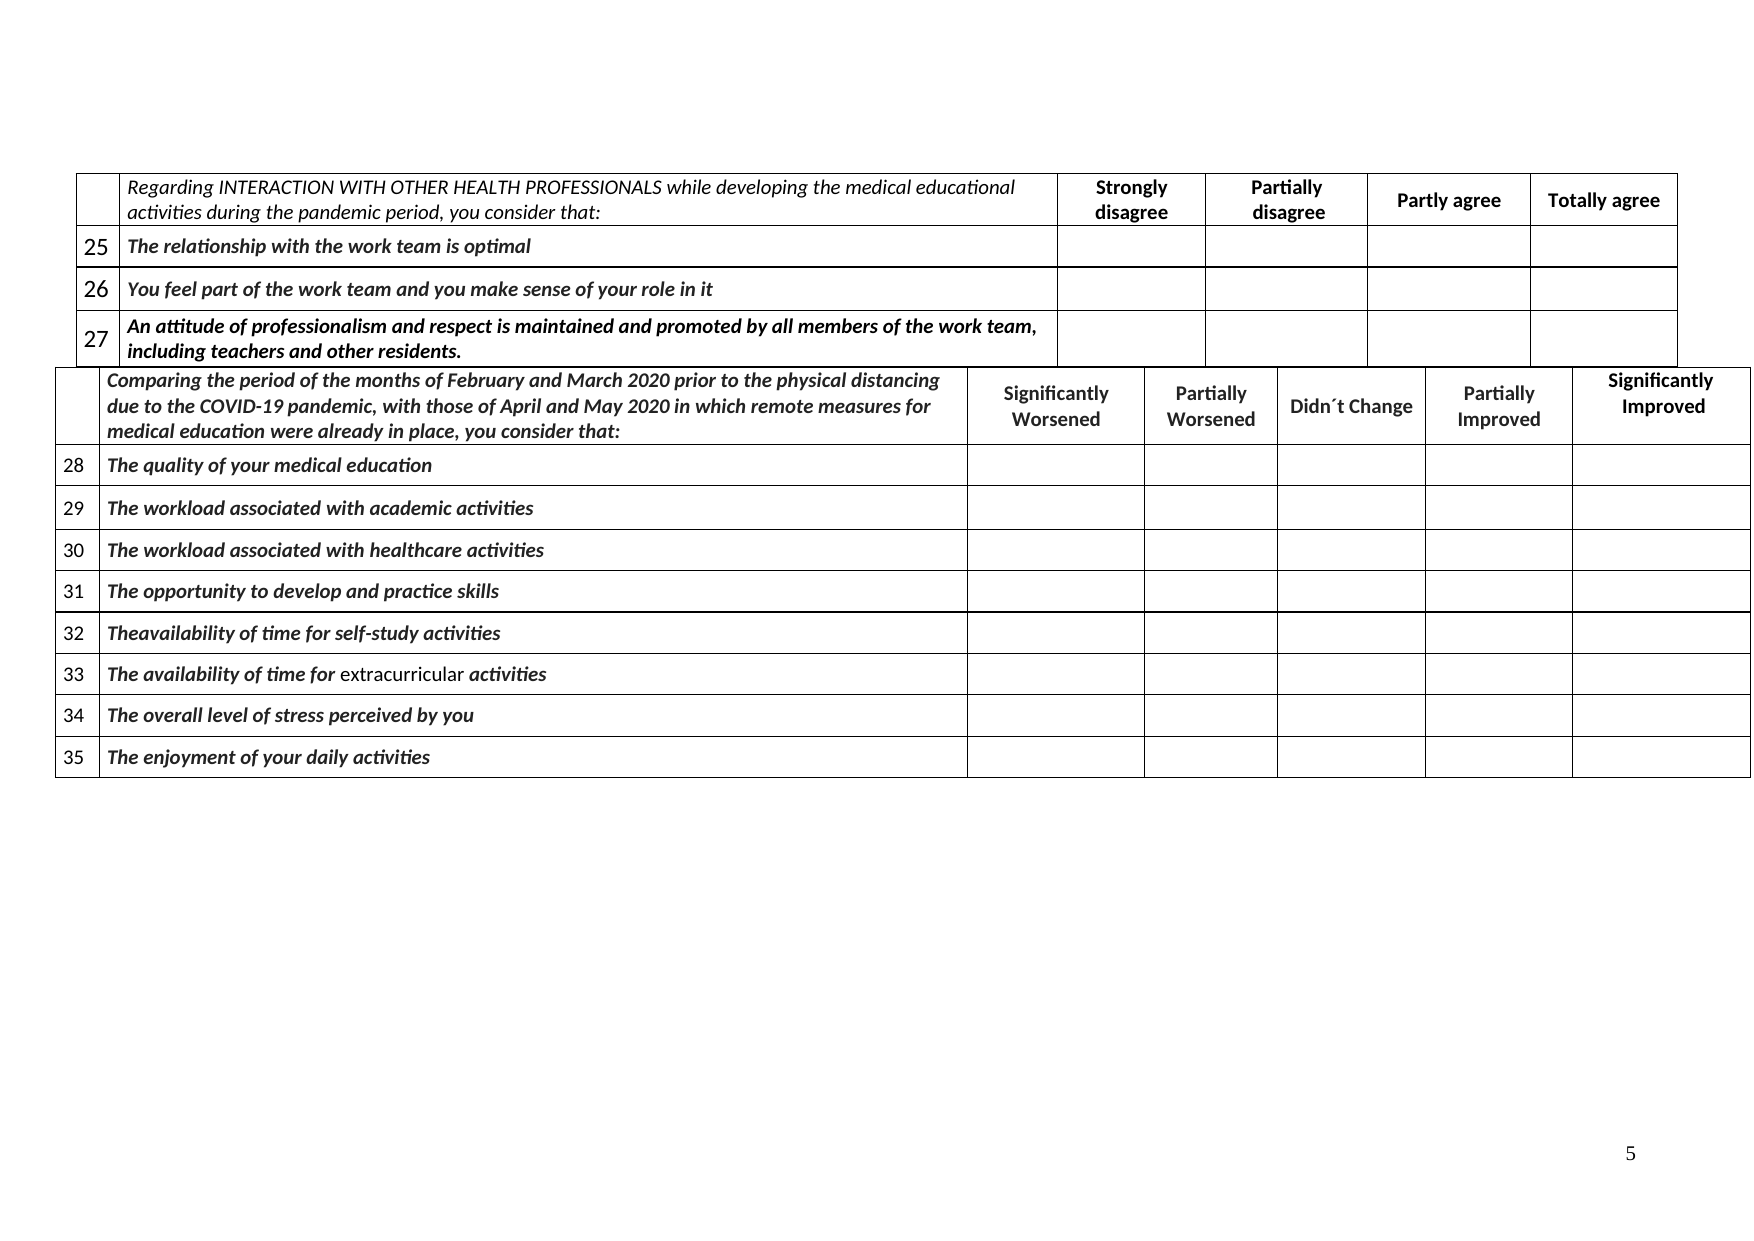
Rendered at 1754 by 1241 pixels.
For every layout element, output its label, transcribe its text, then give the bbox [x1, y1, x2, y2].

table_cell [968, 486, 1144, 529]
table_cell 30 [56, 530, 99, 570]
table_cell [1278, 613, 1425, 653]
table_cell [1058, 226, 1205, 266]
table_header [56, 368, 99, 444]
table_cell [1145, 613, 1277, 653]
table_cell [1573, 571, 1750, 611]
table_header Partially disagree [1206, 174, 1367, 225]
table_cell [1426, 571, 1572, 611]
table_cell [1368, 311, 1530, 366]
table_cell 31 [56, 571, 99, 611]
table_cell [968, 613, 1144, 653]
table_header Significantly Improved [1573, 368, 1750, 444]
table_cell [1145, 530, 1277, 570]
table_cell [1145, 486, 1277, 529]
table_cell Theavailability of time for self-study activities [100, 613, 967, 653]
table_cell An attitude of professionalism and respect is maintained and promoted by all members of the work team, including teachers and other residents. [120, 311, 1057, 366]
table_cell The quality of your medical education [100, 445, 967, 485]
table_cell [1531, 268, 1677, 310]
table_cell [1573, 445, 1750, 485]
table_cell [1531, 311, 1677, 366]
table_cell [1058, 311, 1205, 366]
table_header Partially Worsened [1145, 368, 1277, 444]
table_cell [1278, 486, 1425, 529]
table_cell The overall level of stress perceived by you [100, 695, 967, 736]
table_cell [1278, 695, 1425, 736]
table_cell [1145, 695, 1277, 736]
table_cell You feel part of the work team and you make sense of your role in it [120, 268, 1057, 310]
table_cell [968, 445, 1144, 485]
table_cell [1573, 654, 1750, 694]
table_cell [968, 654, 1144, 694]
table_cell [1058, 268, 1205, 310]
table_cell [1368, 226, 1530, 266]
table_cell [1426, 613, 1572, 653]
table_header Partially Improved [1426, 368, 1572, 444]
table_cell The availability of time for extracurricular activities [100, 654, 967, 694]
table_cell The relationship with the work team is optimal [120, 226, 1057, 266]
table_cell The enjoyment of your daily activities [100, 737, 967, 777]
table_cell [1573, 613, 1750, 653]
table_cell [1145, 445, 1277, 485]
table_cell [1426, 445, 1572, 485]
table_cell [968, 737, 1144, 777]
table_cell [1278, 445, 1425, 485]
table_cell [1426, 737, 1572, 777]
table_cell 25 [77, 226, 119, 266]
table_cell The opportunity to develop and practice skills [100, 571, 967, 611]
table_cell [1278, 737, 1425, 777]
table_cell [1145, 737, 1277, 777]
table_cell 34 [56, 695, 99, 736]
table_cell The workload associated with academic activities [100, 486, 967, 529]
table_cell 28 [56, 445, 99, 485]
table_cell 27 [77, 311, 119, 366]
table_header Regarding INTERACTION WITH OTHER HEALTH PROFESSIONALS while developing the medical educational activities during the pandemic period, you consider that: [120, 174, 1057, 225]
table_cell The workload associated with healthcare activities [100, 530, 967, 570]
table_cell [968, 571, 1144, 611]
table_cell [1573, 737, 1750, 777]
table_cell [1573, 530, 1750, 570]
table_cell [1426, 695, 1572, 736]
table_cell [1426, 654, 1572, 694]
table_cell 35 [56, 737, 99, 777]
table_cell 26 [77, 268, 119, 310]
table_header Totally agree [1531, 174, 1677, 225]
table_cell 33 [56, 654, 99, 694]
table_cell [1573, 486, 1750, 529]
table_cell [1278, 571, 1425, 611]
table_cell [968, 695, 1144, 736]
table_cell 29 [56, 486, 99, 529]
table_cell 32 [56, 613, 99, 653]
table_header [77, 174, 119, 225]
table_cell [1368, 268, 1530, 310]
table_cell [968, 530, 1144, 570]
table_header Strongly disagree [1058, 174, 1205, 225]
table_cell [1278, 654, 1425, 694]
table_cell [1278, 530, 1425, 570]
table_cell [1206, 268, 1367, 310]
table_cell [1206, 311, 1367, 366]
table_cell [1531, 226, 1677, 266]
table_header Didn´t Change [1278, 368, 1425, 444]
table_cell [1426, 486, 1572, 529]
table_cell [1426, 530, 1572, 570]
table_cell [1145, 571, 1277, 611]
table_header Comparing the period of the months of February and March 2020 prior to the physical distancing due to the COVID-19 pandemic, with those of April and May 2020 in which remote measures for medical education were already in place, you consider that: [100, 368, 967, 444]
table_cell [1573, 695, 1750, 736]
table_header Partly agree [1368, 174, 1530, 225]
table_cell [1145, 654, 1277, 694]
table_header Significantly Worsened [968, 368, 1144, 444]
table_cell [1206, 226, 1367, 266]
